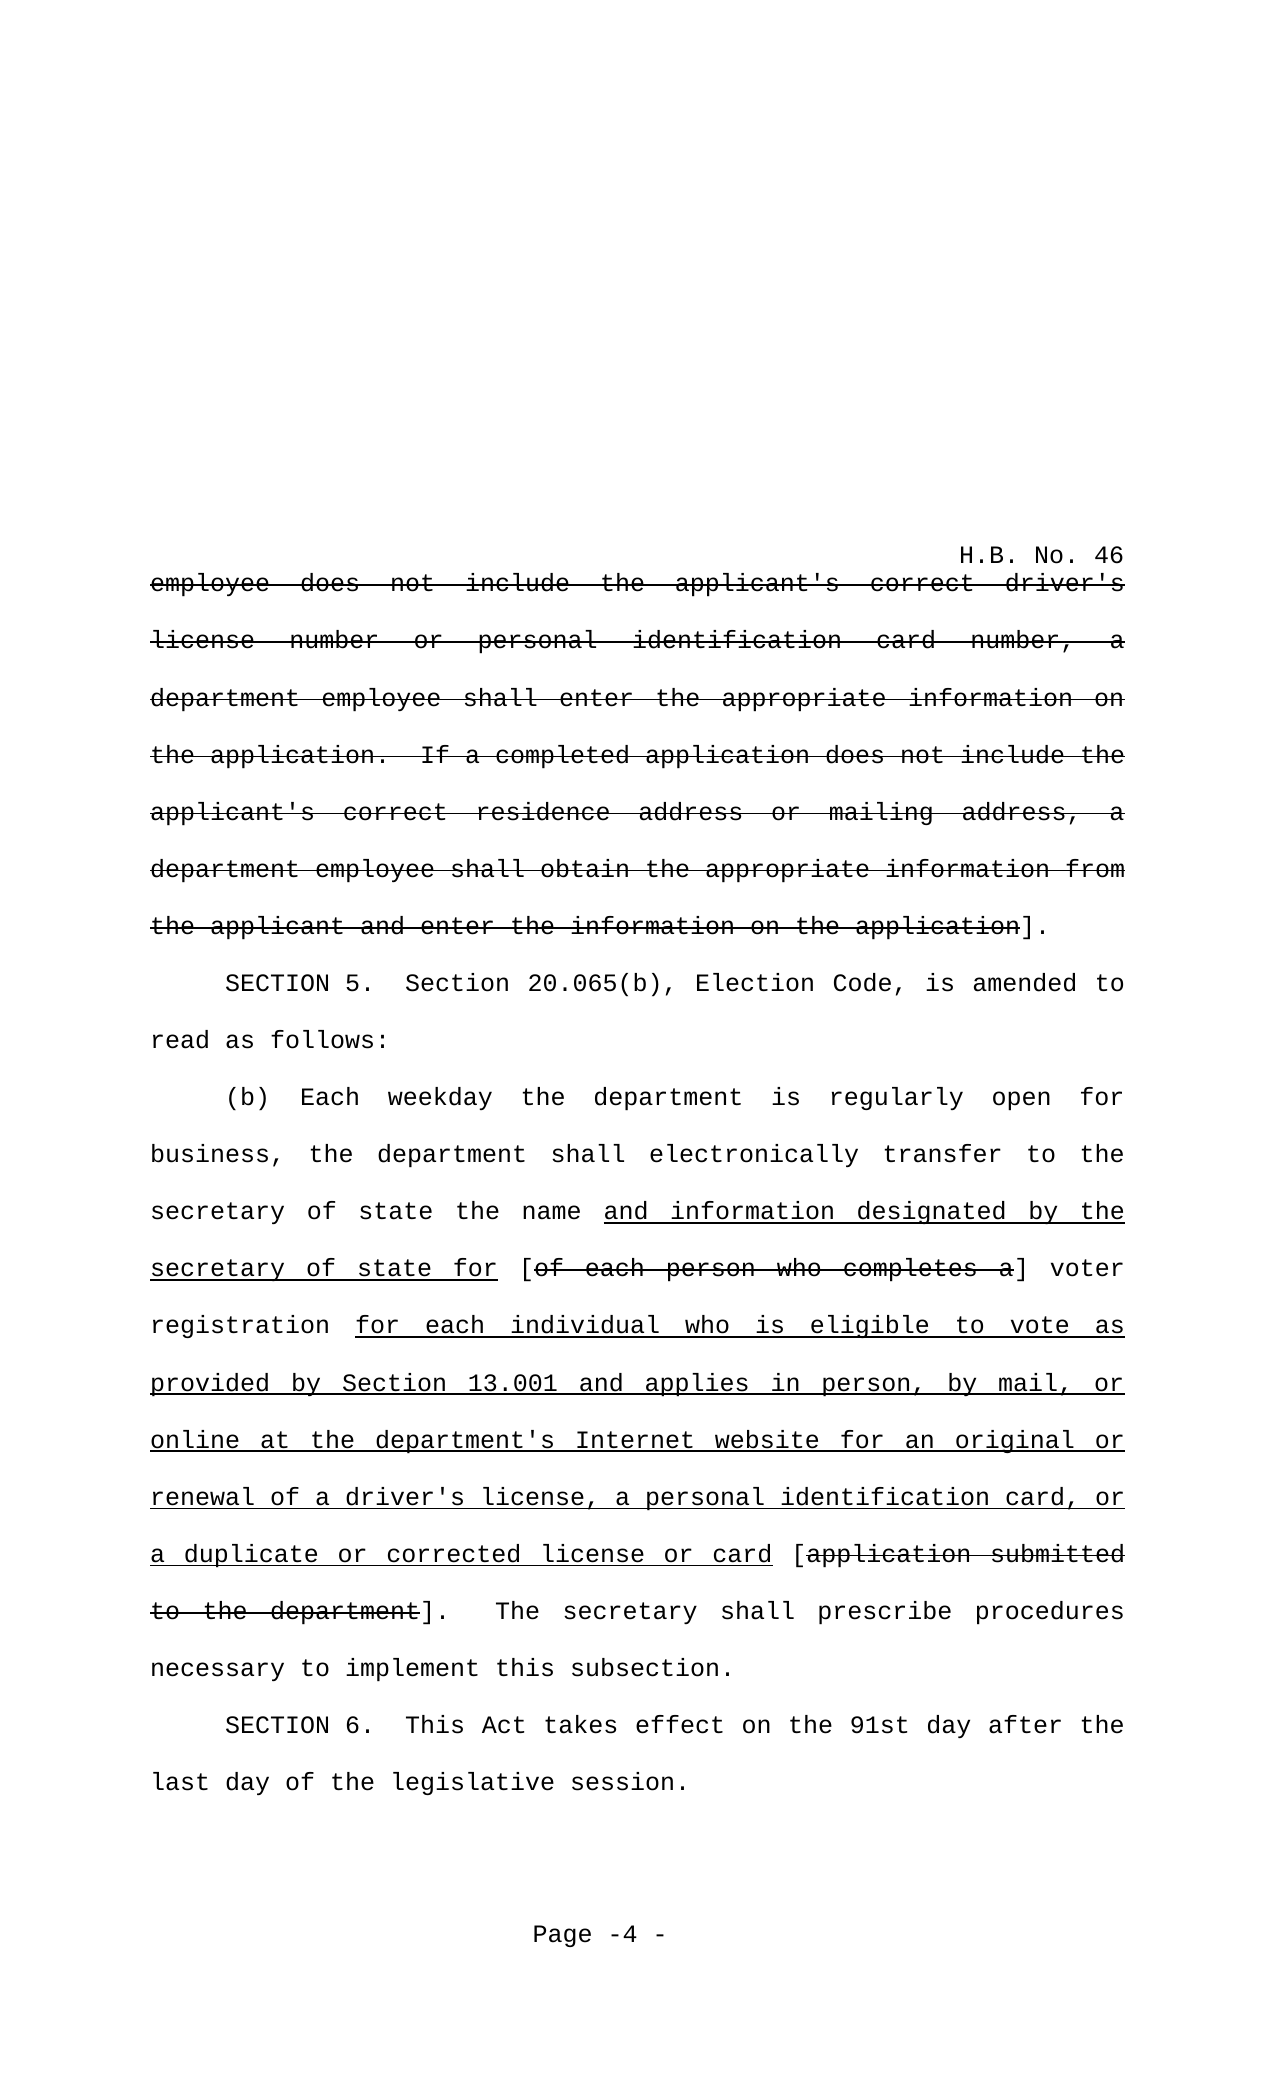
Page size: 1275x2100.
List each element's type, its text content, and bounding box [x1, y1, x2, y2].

text (b) Each weekday the department is regularly open for business, the department shall electronically transfer to the secretary of state the name and information designated by the secretary of state for [of each person who completes a] voter registration for each individual who is eligible to vote as provided by Section 13.001 and applies in person, by mail, or online at the department's Internet website for an original or renewal of a driver's license, a personal identification card, or a duplicate or corrected license or card [application submitted to the department]. The secretary shall prescribe procedures necessary to implement this subsection. [150, 1395, 1125, 1450]
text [150, 586, 1125, 641]
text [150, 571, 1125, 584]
text SECTION 6. This Act takes effect on the 91st day after the last day of the legislative session. [150, 1712, 1125, 1798]
text (b) Each weekday the department is regularly open for business, the department shall electronically transfer to the secretary of state the name and information designated by the secretary of state for [of each person who completes a] voter registration for each individual who is eligible to vote as provided by Section 13.001 and applies in person, by mail, or online at the department's Internet website for an original or renewal of a driver's license, a personal identification card, or a duplicate or corrected license or card [application submitted to the department]. The secretary shall prescribe procedures necessary to implement this subsection. [150, 1084, 1125, 1393]
text SECTION 5. Section 20.065(b), Election Code, is amended to read as follows: [150, 970, 1125, 1056]
text (b) Each weekday the department is regularly open for business, the department shall electronically transfer to the secretary of state the name and information designated by the secretary of state for [of each person who completes a] voter registration for each individual who is eligible to vote as provided by Section 13.001 and applies in person, by mail, or online at the department's Internet website for an original or renewal of a driver's license, a personal identification card, or a duplicate or corrected license or card [application submitted to the department]. The secretary shall prescribe procedures necessary to implement this subsection. [150, 1509, 1125, 1684]
text (b) Each weekday the department is regularly open for business, the department shall electronically transfer to the secretary of state the name and information designated by the secretary of state for [of each person who completes a] voter registration for each individual who is eligible to vote as provided by Section 13.001 and applies in person, by mail, or online at the department's Internet website for an original or renewal of a driver's license, a personal identification card, or a duplicate or corrected license or card [application submitted to the department]. The secretary shall prescribe procedures necessary to implement this subsection. [150, 1452, 1125, 1508]
